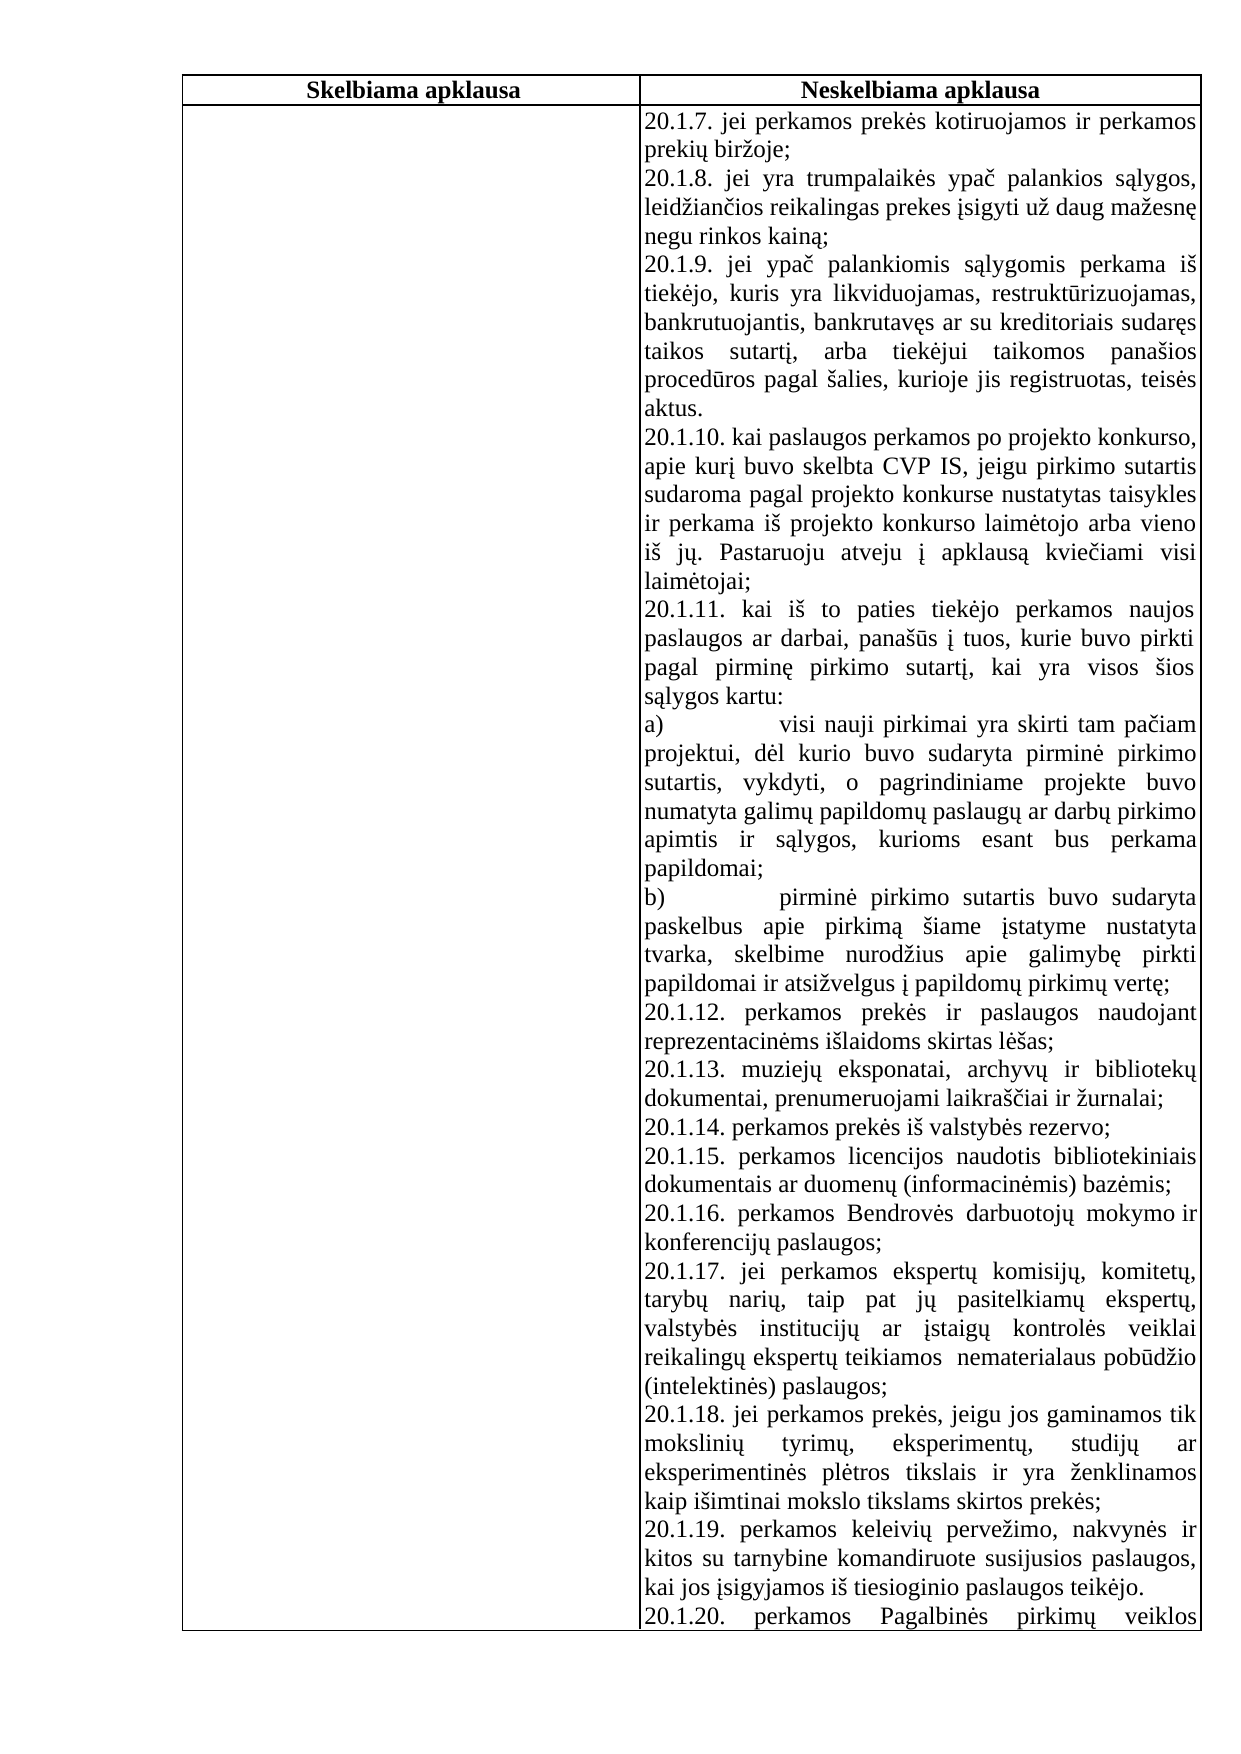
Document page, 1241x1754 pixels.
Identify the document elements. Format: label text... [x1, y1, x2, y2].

table_header Skelbiama apklausa [183, 76, 639, 104]
table_header Neskelbiama apklausa [641, 76, 1200, 104]
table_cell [183, 106, 639, 1629]
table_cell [641, 106, 1200, 1629]
